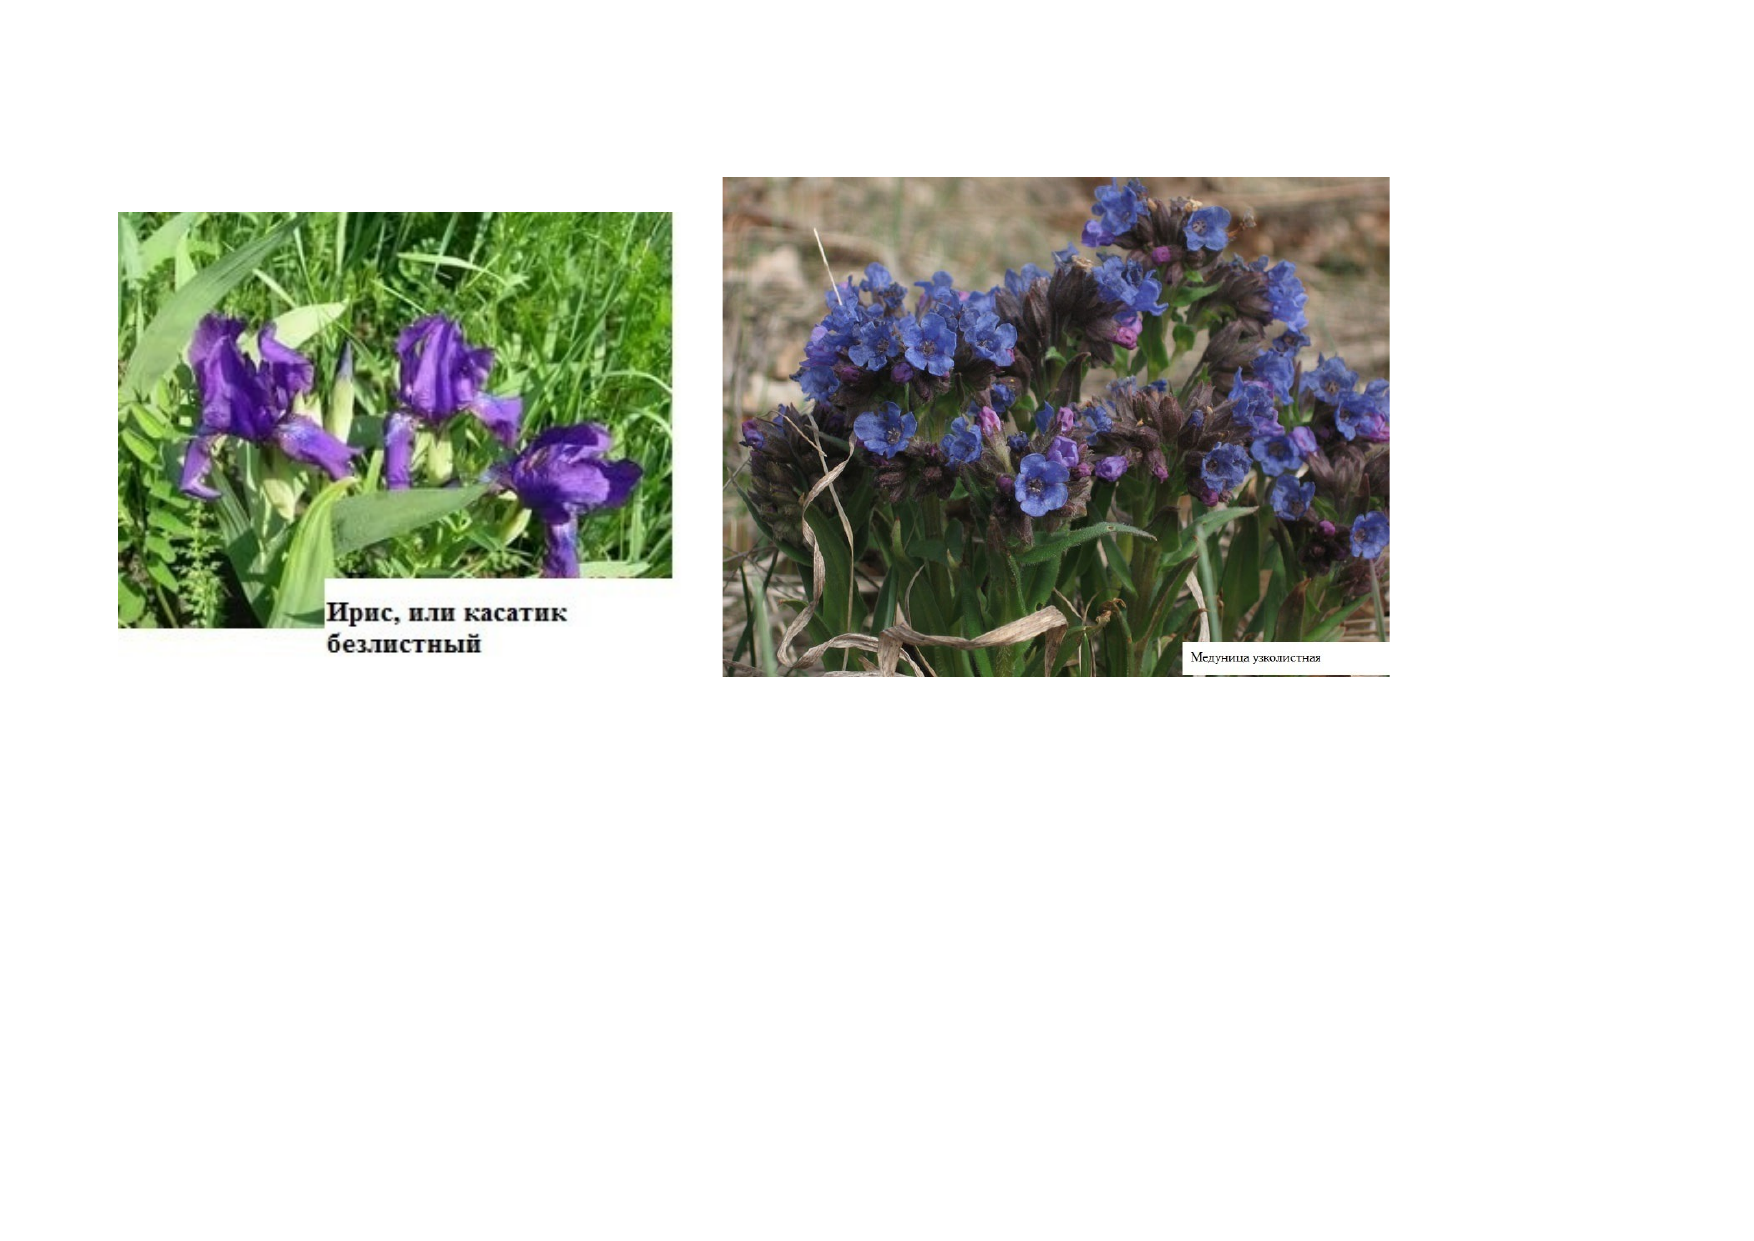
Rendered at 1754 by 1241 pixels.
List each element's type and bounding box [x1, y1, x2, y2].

picture [118, 212, 717, 677]
picture [722, 177, 1390, 677]
